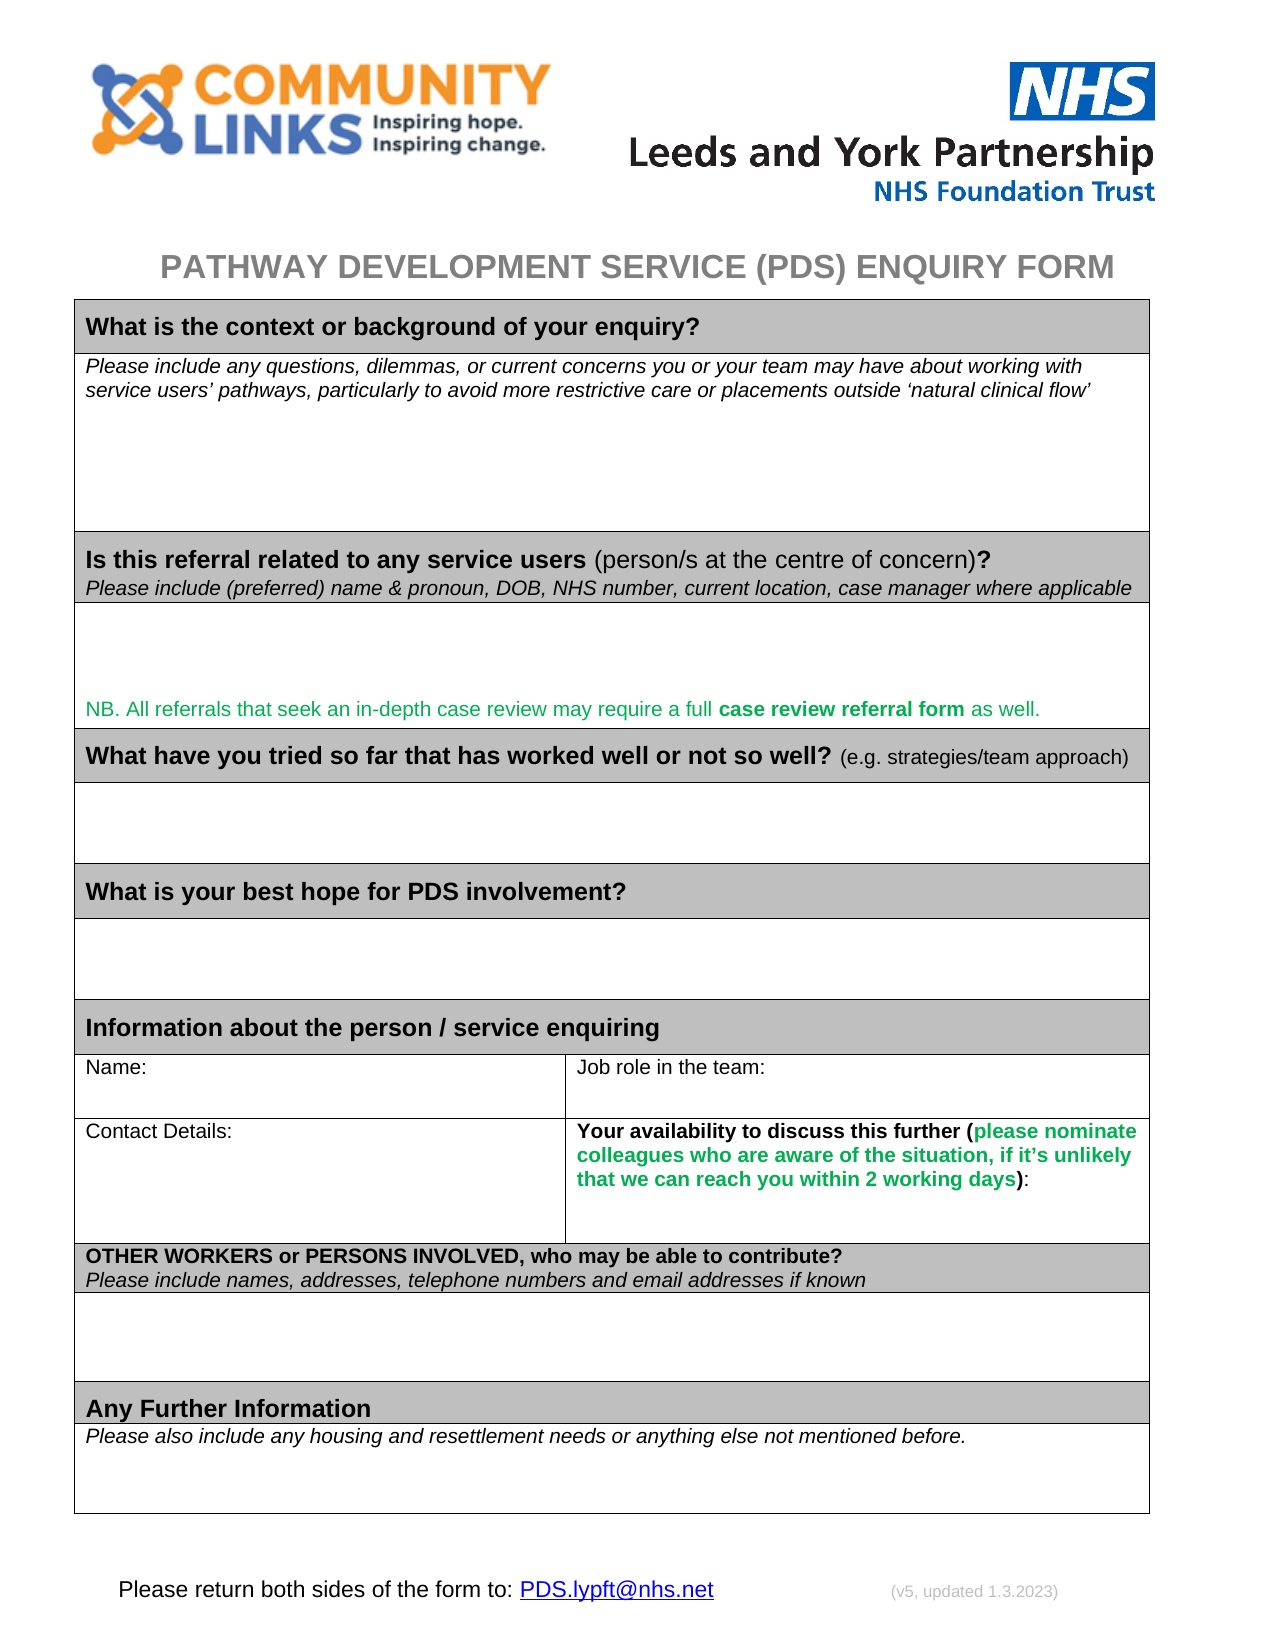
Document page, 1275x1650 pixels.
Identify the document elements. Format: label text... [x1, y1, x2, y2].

table_cell Is this referral related to any service users (person/s at the centre of concern)? Please include (preferred) name & pronoun, DOB, NHS number, current location, case manager where applicable [75, 532, 1149, 602]
table_cell NB. All referrals that seek an in-depth case review may require a full case review referral form as well. [75, 603, 1149, 727]
table_cell Job role in the team: [566, 1055, 1149, 1117]
table_cell Please also include any housing and resettlement needs or anything else not mentioned before. [75, 1424, 1149, 1513]
title PATHWAY DEVELOPMENT SERVICE (PDS) ENQUIRY FORM [118, 247, 1157, 286]
table_cell What have you tried so far that has worked well or not so well? (e.g. strategies/team approach) [75, 729, 1149, 782]
table_cell Name: [75, 1055, 565, 1117]
picture [622, 60, 1157, 205]
picture [87, 59, 557, 160]
table_cell OTHER WORKERS or PERSONS INVOLVED, who may be able to contribute? Please include names, addresses, telephone numbers and email addresses if known [75, 1244, 1149, 1292]
table_cell [75, 1293, 1149, 1381]
table_cell Contact Details: [75, 1119, 565, 1243]
table_cell What is your best hope for PDS involvement? [75, 864, 1149, 918]
table_cell Information about the person / service enquiring [75, 1000, 1149, 1054]
table_cell [75, 783, 1149, 863]
table_header What is the context or background of your enquiry? [75, 300, 1149, 353]
table_cell Any Further Information [75, 1382, 1149, 1423]
table_cell Your availability to discuss this further (please nominate colleagues who are aware of the situation, if it’s unlikely that we can reach you within 2 working days): [566, 1119, 1149, 1243]
table_cell [75, 919, 1149, 999]
table_cell Please include any questions, dilemmas, or current concerns you or your team may have about working with service users’ pathways, particularly to avoid more restrictive care or placements outside ‘natural clinical flow’ [75, 354, 1149, 531]
